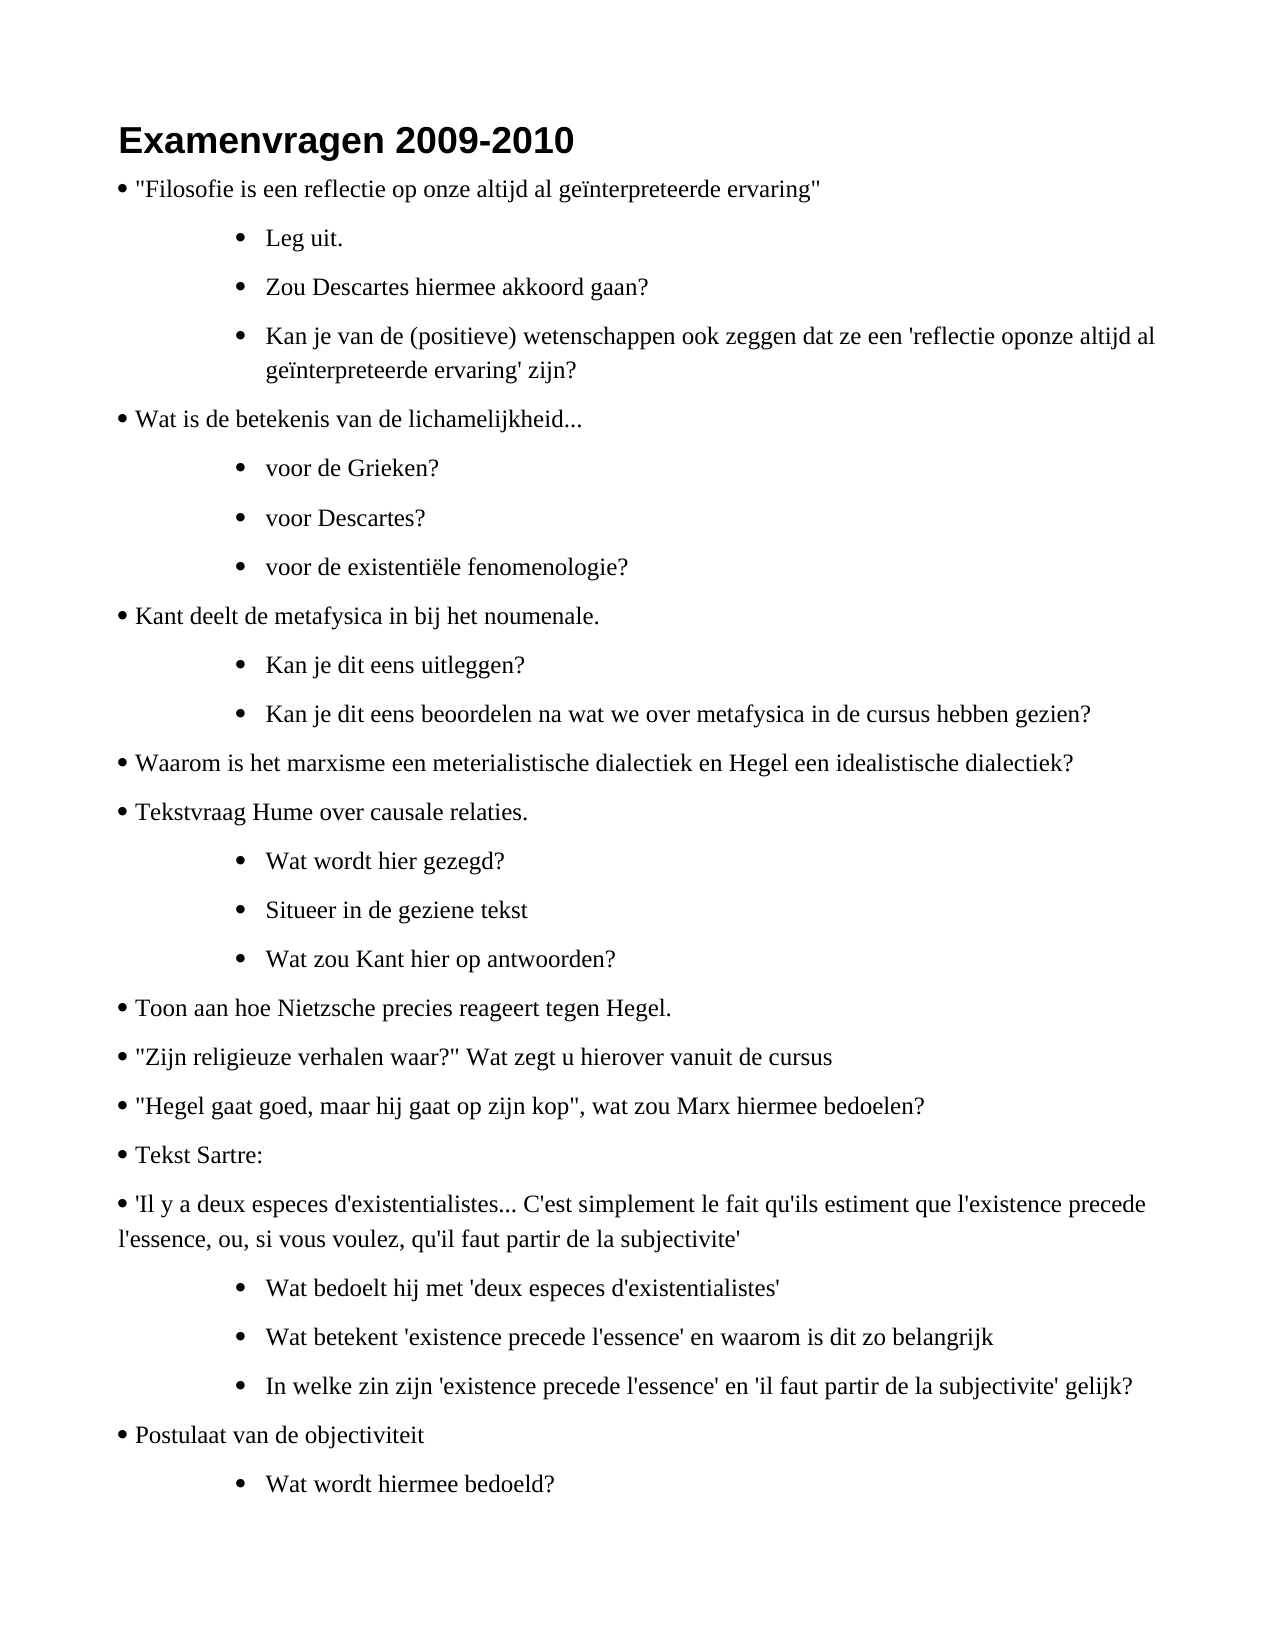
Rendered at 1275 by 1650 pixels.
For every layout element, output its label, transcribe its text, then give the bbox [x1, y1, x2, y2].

list Kant deelt de metafysica in bij het noumenale. [118, 601, 1157, 629]
list Toon aan hoe Nietzsche precies reageert tegen Hegel. [118, 993, 1157, 1022]
list Wat wordt hier gezegd? [236, 846, 1157, 875]
list voor de existentiële fenomenologie? [236, 552, 1157, 580]
list Waarom is het marxisme een meterialistische dialectiek en Hegel een idealistische dialectiek? [118, 748, 1157, 777]
list Kan je dit eens beoordelen na wat we over metafysica in de cursus hebben gezien? [236, 699, 1157, 728]
list Kan je dit eens uitleggen? [236, 650, 1157, 678]
list Zou Descartes hiermee akkoord gaan? [236, 272, 1157, 301]
list "Filosofie is een reflectie op onze altijd al geïnterpreteerde ervaring" [118, 174, 1157, 202]
list Tekstvraag Hume over causale relaties. [118, 797, 1157, 826]
list In welke zin zijn 'existence precede l'essence' en 'il faut partir de la subjectivite' gelijk? [236, 1371, 1157, 1400]
list "Zijn religieuze verhalen waar?" Wat zegt u hierover vanuit de cursus [118, 1042, 1157, 1071]
list 'Il y a deux especes d'existentialistes... C'est simplement le fait qu'ils estiment que l'existence precede l'essence, ou, si vous voulez, qu'il faut partir de la subjectivite' [118, 1189, 1157, 1253]
list Wat is de betekenis van de lichamelijkheid... [118, 404, 1157, 433]
list Leg uit. [236, 223, 1157, 252]
list Situeer in de geziene tekst [236, 895, 1157, 924]
list Wat betekent 'existence precede l'essence' en waarom is dit zo belangrijk [236, 1322, 1157, 1351]
subtitle Examenvragen 2009-2010 [118, 118, 1157, 161]
list Kan je van de (positieve) wetenschappen ook zeggen dat ze een 'reflectie oponze altijd al geïnterpreteerde ervaring' zijn? [236, 321, 1157, 384]
list Wat bedoelt hij met 'deux especes d'existentialistes' [236, 1273, 1157, 1302]
list "Hegel gaat goed, maar hij gaat op zijn kop", wat zou Marx hiermee bedoelen? [118, 1091, 1157, 1120]
list voor de Grieken? [236, 453, 1157, 482]
list Wat wordt hiermee bedoeld? [236, 1469, 1157, 1498]
list Tekst Sartre: [118, 1140, 1157, 1169]
list Postulaat van de objectiviteit [118, 1420, 1157, 1449]
list Wat zou Kant hier op antwoorden? [236, 944, 1157, 973]
list voor Descartes? [236, 503, 1157, 531]
